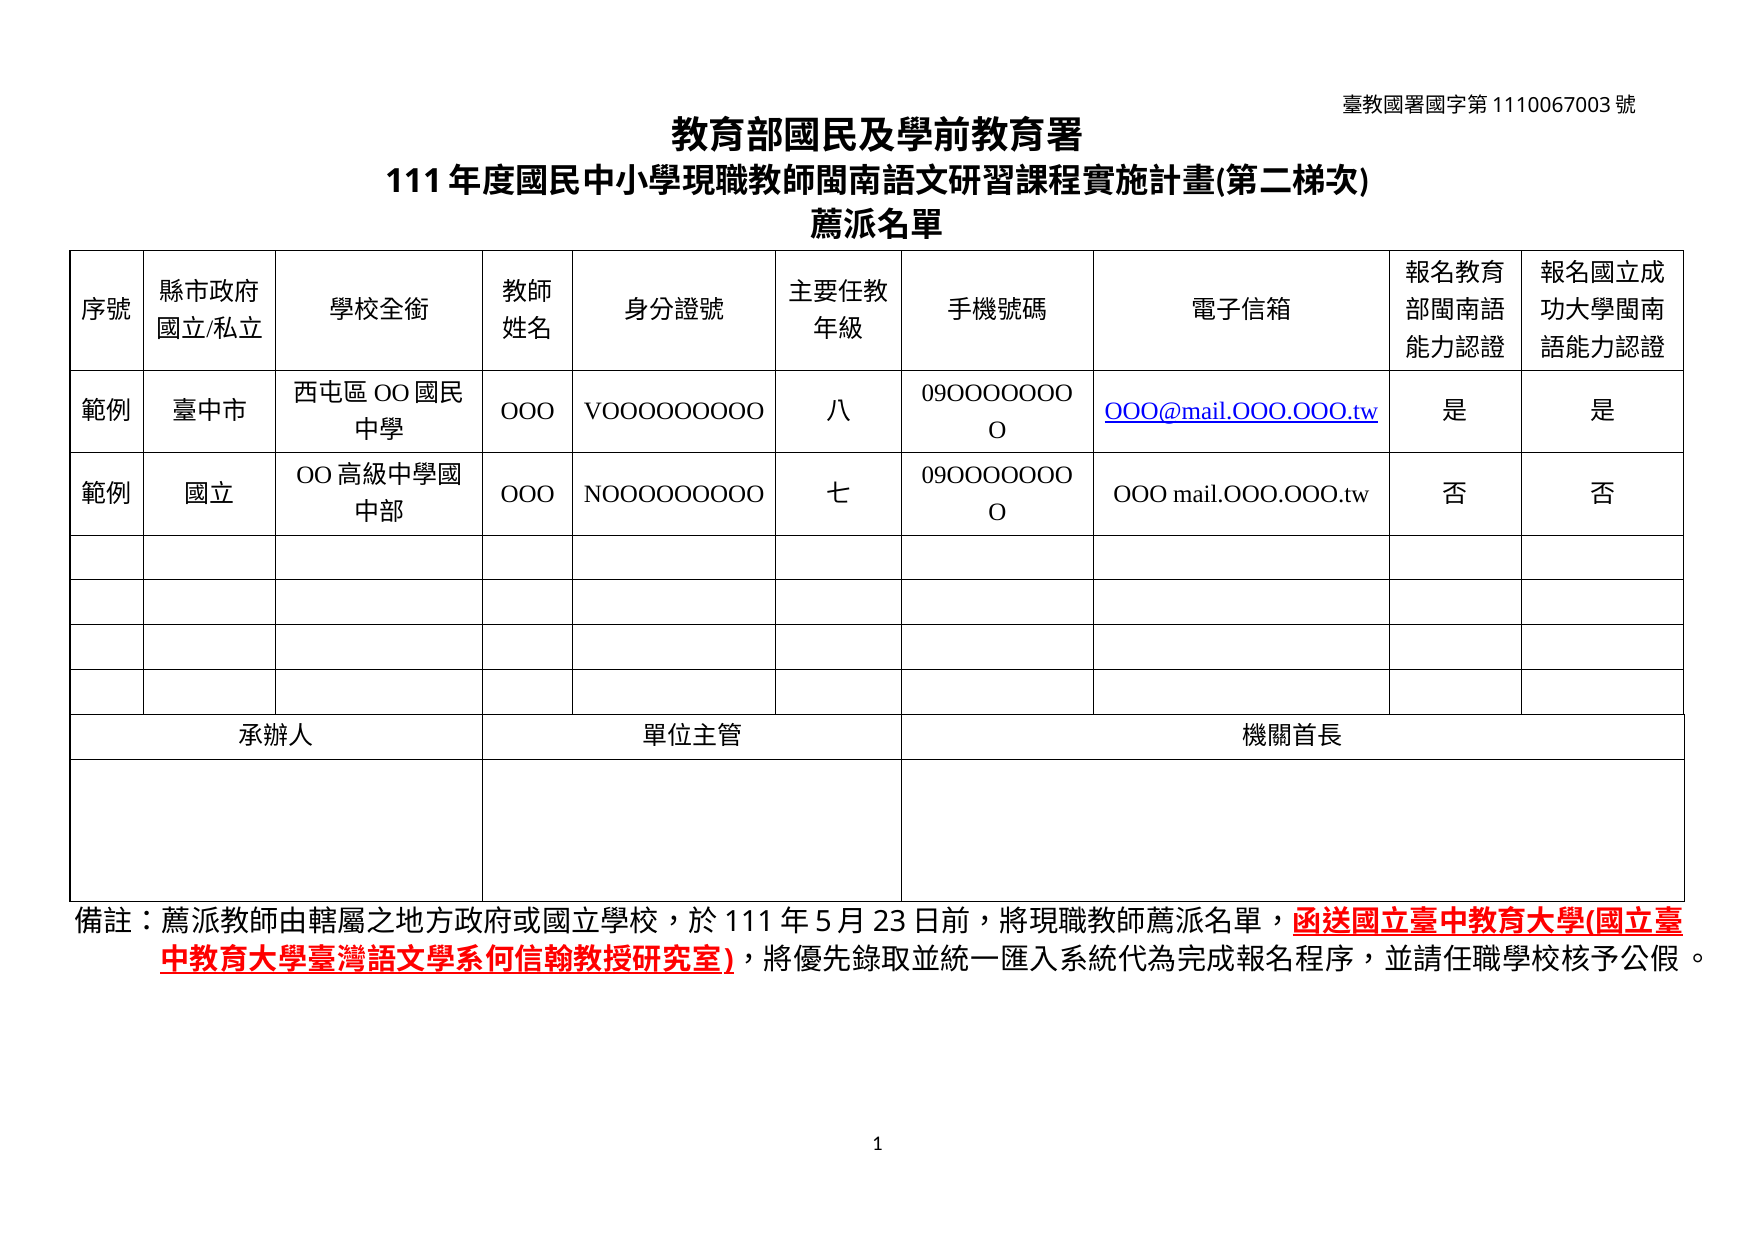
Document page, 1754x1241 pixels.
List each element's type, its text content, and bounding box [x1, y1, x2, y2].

table_cell 是 [1390, 371, 1521, 452]
table_cell [902, 580, 1093, 624]
text 備註：薦派教師由轄屬之地方政府或國立學校，於111年5月23日前，將現職教師薦派名單，函送國立臺中教育大學(國立臺中教育大學臺灣語文學系何信翰教授研究室)，將優先錄取並統一匯入系統代為完成報名程序，並請任職學校核予公假。 [74, 902, 1683, 977]
table_cell [276, 670, 482, 714]
table_cell 臺中市 [144, 371, 275, 452]
table_header 身分證號 [573, 251, 775, 370]
table_cell [71, 580, 143, 624]
table_header 報名國立成功大學閩南語能力認證 [1522, 251, 1683, 370]
table_cell [902, 625, 1093, 669]
table_cell [1094, 670, 1389, 714]
table_cell [483, 670, 572, 714]
table_cell [776, 536, 901, 579]
table_cell [71, 536, 143, 579]
table_cell 09OOOOOOOO [902, 371, 1093, 452]
table_cell [1390, 580, 1521, 624]
table_header 教師姓名 [483, 251, 572, 370]
table_cell [483, 760, 901, 901]
table_cell [776, 625, 901, 669]
table_cell 七 [776, 453, 901, 534]
table_cell [573, 536, 775, 579]
table_cell [776, 670, 901, 714]
table_cell [71, 670, 143, 714]
table_cell [1522, 580, 1683, 624]
table_cell 範例 [71, 371, 143, 452]
table_cell [902, 760, 1684, 901]
table_cell OOO mail.OOO.OOO.tw [1094, 453, 1389, 534]
table_cell OO高級中學國中部 [276, 453, 482, 534]
table_cell 國立 [144, 453, 275, 534]
table_cell [276, 536, 482, 579]
table_cell [902, 670, 1093, 714]
table_cell 機關首長 [902, 715, 1684, 758]
table_cell [1390, 536, 1521, 579]
table_header 序號 [71, 251, 143, 370]
table_cell [573, 625, 775, 669]
table_cell [902, 536, 1093, 579]
table_header 電子信箱 [1094, 251, 1389, 370]
table_cell [1390, 625, 1521, 669]
table_cell 單位主管 [483, 715, 901, 758]
table_cell [776, 580, 901, 624]
table_header 縣市政府 國立/私立 [144, 251, 275, 370]
table_cell [144, 670, 275, 714]
table_cell [1522, 536, 1683, 579]
table_cell [144, 625, 275, 669]
table_cell 承辦人 [71, 715, 482, 758]
table_cell [1390, 670, 1521, 714]
table_cell [573, 670, 775, 714]
table_cell [483, 536, 572, 579]
text 教育部國民及學前教育署 [118, 119, 1636, 156]
text 111年度國民中小學現職教師閩南語文研習課程實施計畫(第二梯次) [118, 163, 1636, 200]
table_cell [1094, 580, 1389, 624]
table_cell 範例 [71, 453, 143, 534]
table_cell 09OOOOOOOO [902, 453, 1093, 534]
table_cell 是 [1522, 371, 1683, 452]
table_header 學校全銜 [276, 251, 482, 370]
table_cell OOO [483, 453, 572, 534]
table_cell NOOOOOOOOO [573, 453, 775, 534]
table_cell [483, 580, 572, 624]
table_header 主要任教年級 [776, 251, 901, 370]
table_cell [144, 580, 275, 624]
table_cell [276, 625, 482, 669]
table_cell 西屯區OO國民中學 [276, 371, 482, 452]
table_cell OOO [483, 371, 572, 452]
table_cell [1094, 536, 1389, 579]
table_cell [276, 580, 482, 624]
table_cell 八 [776, 371, 901, 452]
table_cell VOOOOOOOOO [573, 371, 775, 452]
table_cell [1522, 625, 1683, 669]
table_cell 否 [1390, 453, 1521, 534]
table_cell [71, 625, 143, 669]
table_header 手機號碼 [902, 251, 1093, 370]
table_cell [1522, 670, 1683, 714]
table_cell [573, 580, 775, 624]
table_cell OOO@mail.OOO.OOO.tw [1094, 371, 1389, 452]
table_header 報名教育部閩南語能力認證 [1390, 251, 1521, 370]
table_cell [1094, 625, 1389, 669]
text 薦派名單 [118, 206, 1636, 244]
table_cell [71, 760, 482, 901]
table_cell [483, 625, 572, 669]
table_cell [144, 536, 275, 579]
table_cell 否 [1522, 453, 1683, 534]
